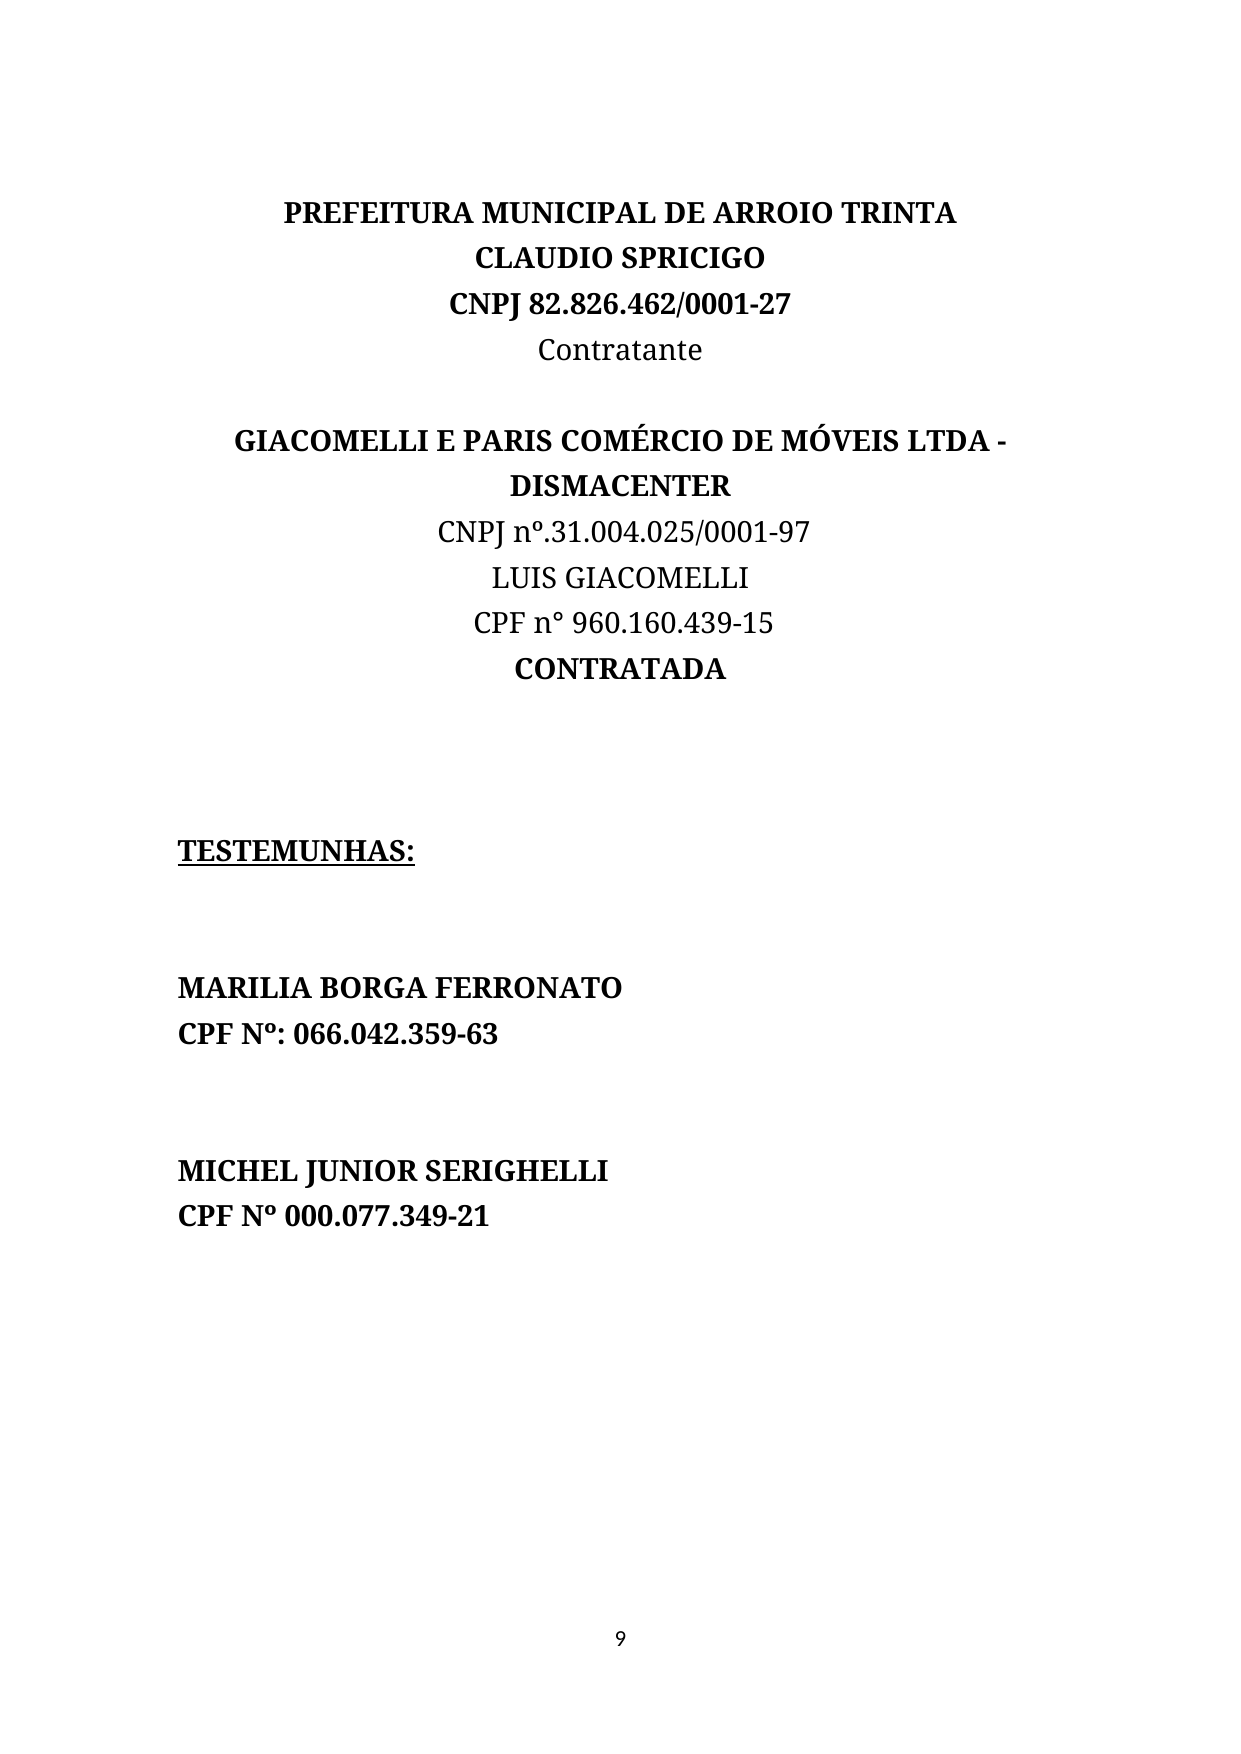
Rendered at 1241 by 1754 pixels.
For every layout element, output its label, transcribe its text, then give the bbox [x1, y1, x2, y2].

text PREFEITURA MUNICIPAL DE ARROIO TRINTA [177, 192, 1063, 232]
text GIACOMELLI E PARIS COMÉRCIO DE MÓVEIS LTDA - DISMACENTER [177, 420, 1063, 505]
text CPF n° 960.160.439-15 [177, 603, 1063, 642]
text Contratante [177, 329, 1063, 368]
text CONTRATADA [177, 648, 1063, 688]
text CPF Nº 000.077.349-21 [177, 1196, 1063, 1235]
text CPF Nº: 066.042.359-63 [177, 1013, 1063, 1053]
text CNPJ 82.826.462/0001-27 [177, 283, 1063, 323]
text MARILIA BORGA FERRONATO [177, 968, 1063, 1007]
text TESTEMUNHAS: [177, 831, 1063, 870]
text MICHEL JUNIOR SERIGHELLI [177, 1150, 1063, 1190]
text CNPJ nº.31.004.025/0001-97 [177, 511, 1063, 551]
text LUIS GIACOMELLI [177, 557, 1063, 597]
text CLAUDIO SPRICIGO [177, 238, 1063, 277]
